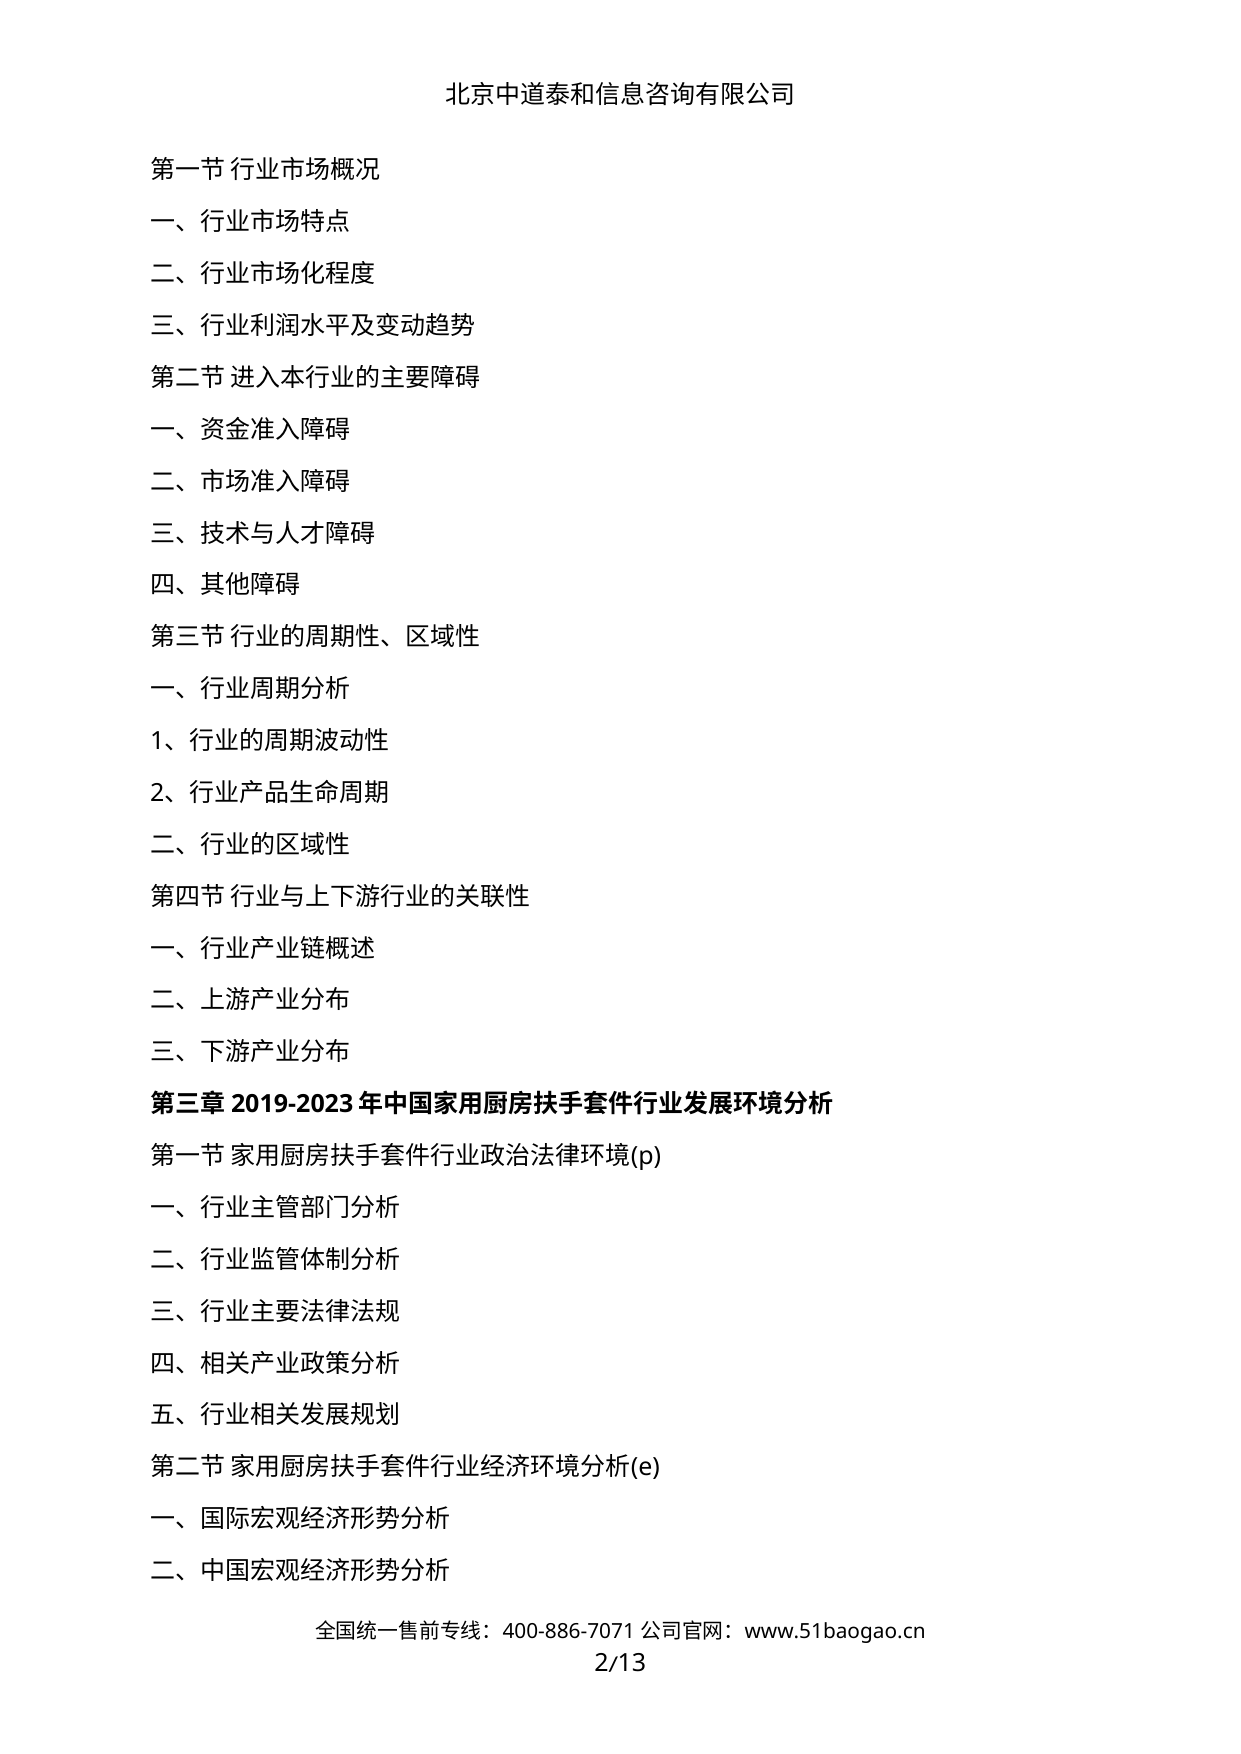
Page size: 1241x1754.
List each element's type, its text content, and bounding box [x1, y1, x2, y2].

text 二、行业市场化程度 [150, 254, 1090, 290]
text 一、行业主管部门分析 [150, 1187, 1090, 1224]
text 五、行业相关发展规划 [150, 1395, 1090, 1431]
text 四、相关产业政策分析 [150, 1343, 1090, 1379]
text 四、其他障碍 [150, 565, 1090, 601]
text 1、行业的周期波动性 [150, 721, 1090, 757]
text 二、市场准入障碍 [150, 461, 1090, 497]
text 三、行业主要法律法规 [150, 1291, 1090, 1327]
text 一、国际宏观经济形势分析 [150, 1499, 1090, 1535]
text 三、技术与人才障碍 [150, 513, 1090, 549]
text 第二节 家用厨房扶手套件行业经济环境分析(e) [150, 1447, 1090, 1483]
text 一、行业产业链概述 [150, 928, 1090, 964]
text 一、行业市场特点 [150, 202, 1090, 238]
text 第三节 行业的周期性、区域性 [150, 617, 1090, 653]
text 第二节 进入本行业的主要障碍 [150, 357, 1090, 394]
text 三、下游产业分布 [150, 1032, 1090, 1068]
text 二、行业的区域性 [150, 824, 1090, 861]
text 三、行业利润水平及变动趋势 [150, 306, 1090, 342]
text 一、行业周期分析 [150, 669, 1090, 705]
text 二、行业监管体制分析 [150, 1239, 1090, 1276]
text 一、资金准入障碍 [150, 409, 1090, 446]
text 第一节 家用厨房扶手套件行业政治法律环境(p) [150, 1136, 1090, 1172]
text 二、上游产业分布 [150, 980, 1090, 1016]
text 第四节 行业与上下游行业的关联性 [150, 876, 1090, 912]
text 2、行业产品生命周期 [150, 772, 1090, 809]
text 第一节 行业市场概况 [150, 150, 1090, 186]
text 第三章 2019-2023年中国家用厨房扶手套件行业发展环境分析 [150, 1084, 1090, 1120]
text 二、中国宏观经济形势分析 [150, 1551, 1090, 1587]
